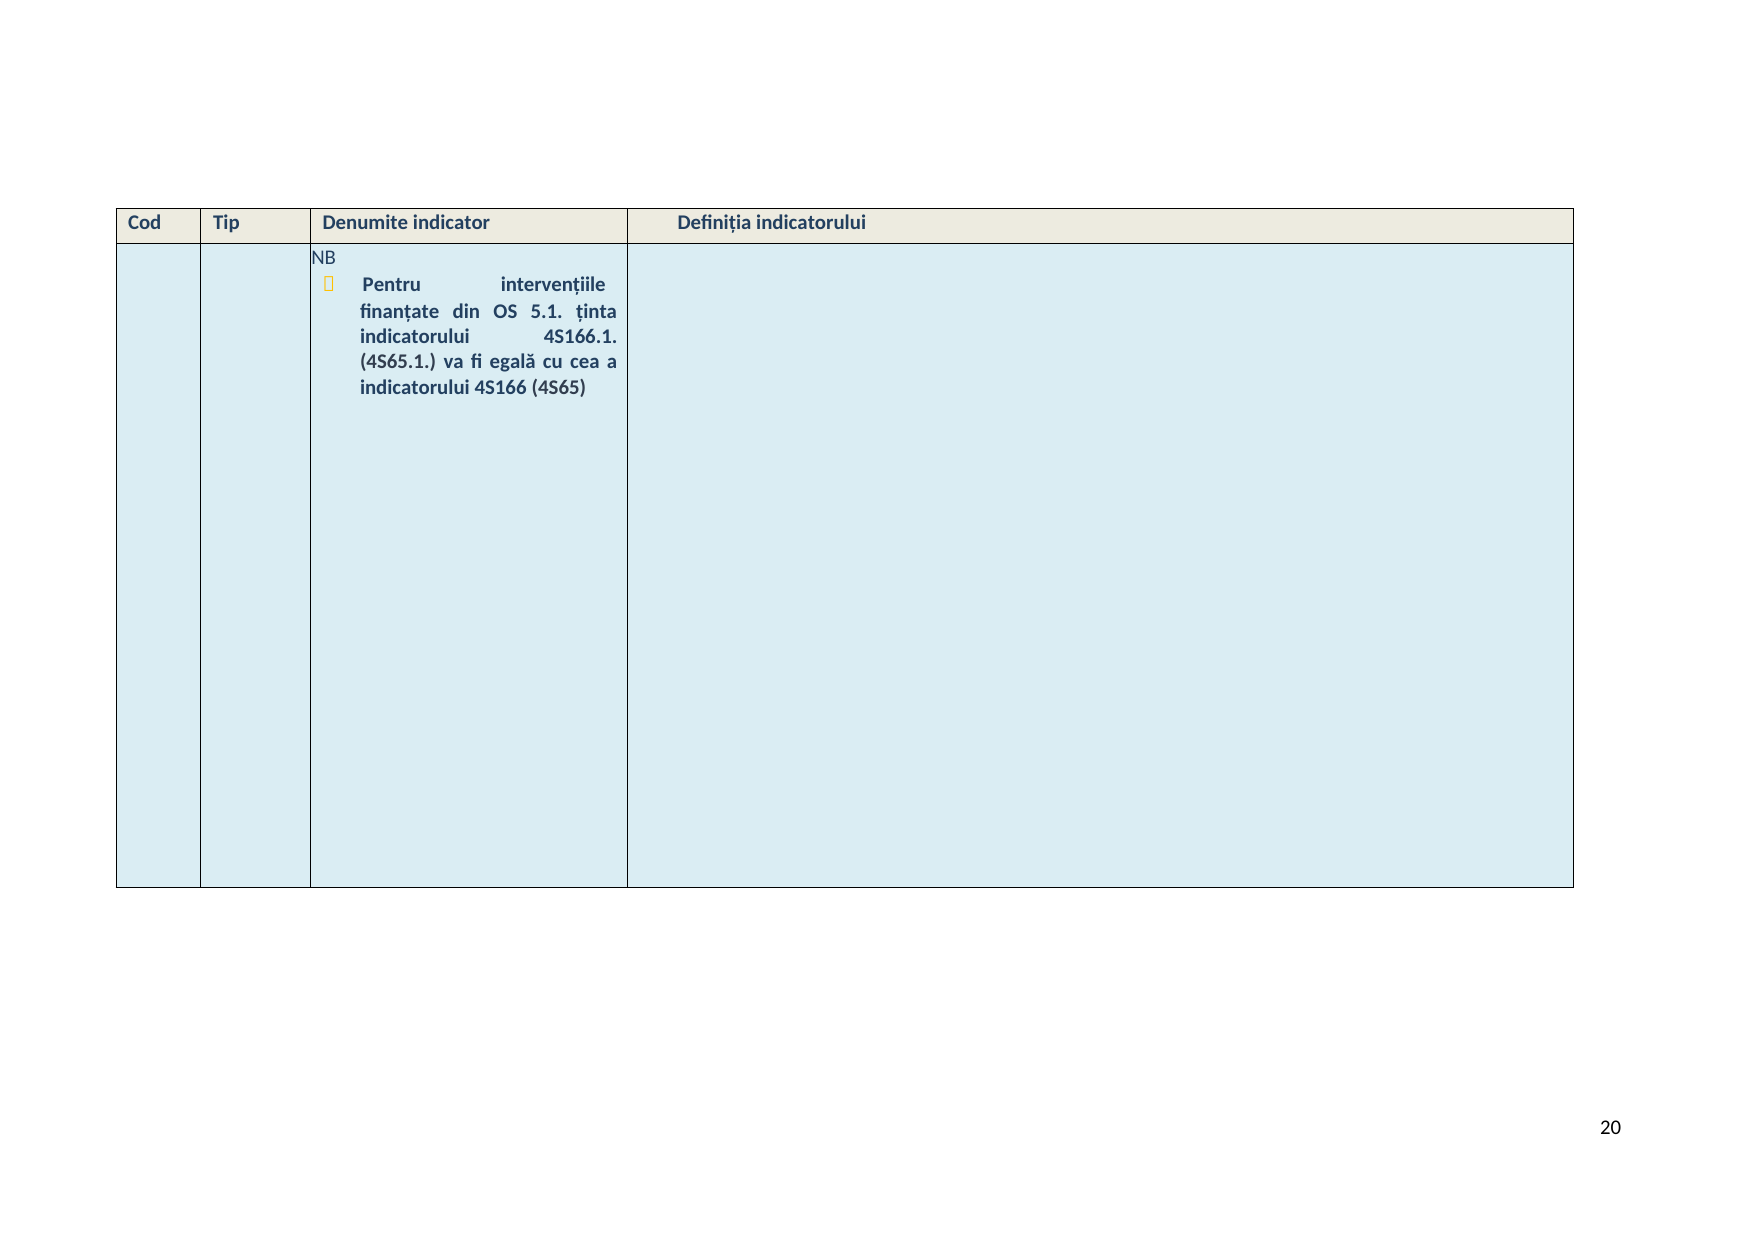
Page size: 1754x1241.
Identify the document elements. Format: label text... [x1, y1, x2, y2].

table_header Definiția indicatorului [628, 209, 1573, 243]
table_cell [201, 244, 310, 887]
table_cell [628, 244, 1573, 887]
table_cell [117, 244, 200, 887]
table_cell NB  Pentru intervențiile finanțate din OS 5.1. ținta indicatorului 4S166.1. (4S65.1.) va fi egală cu cea a indicatorului 4S166 (4S65) [311, 244, 627, 887]
table_header Tip [201, 209, 310, 243]
table_header Denumite indicator [311, 209, 627, 243]
table_header Cod [117, 209, 200, 243]
